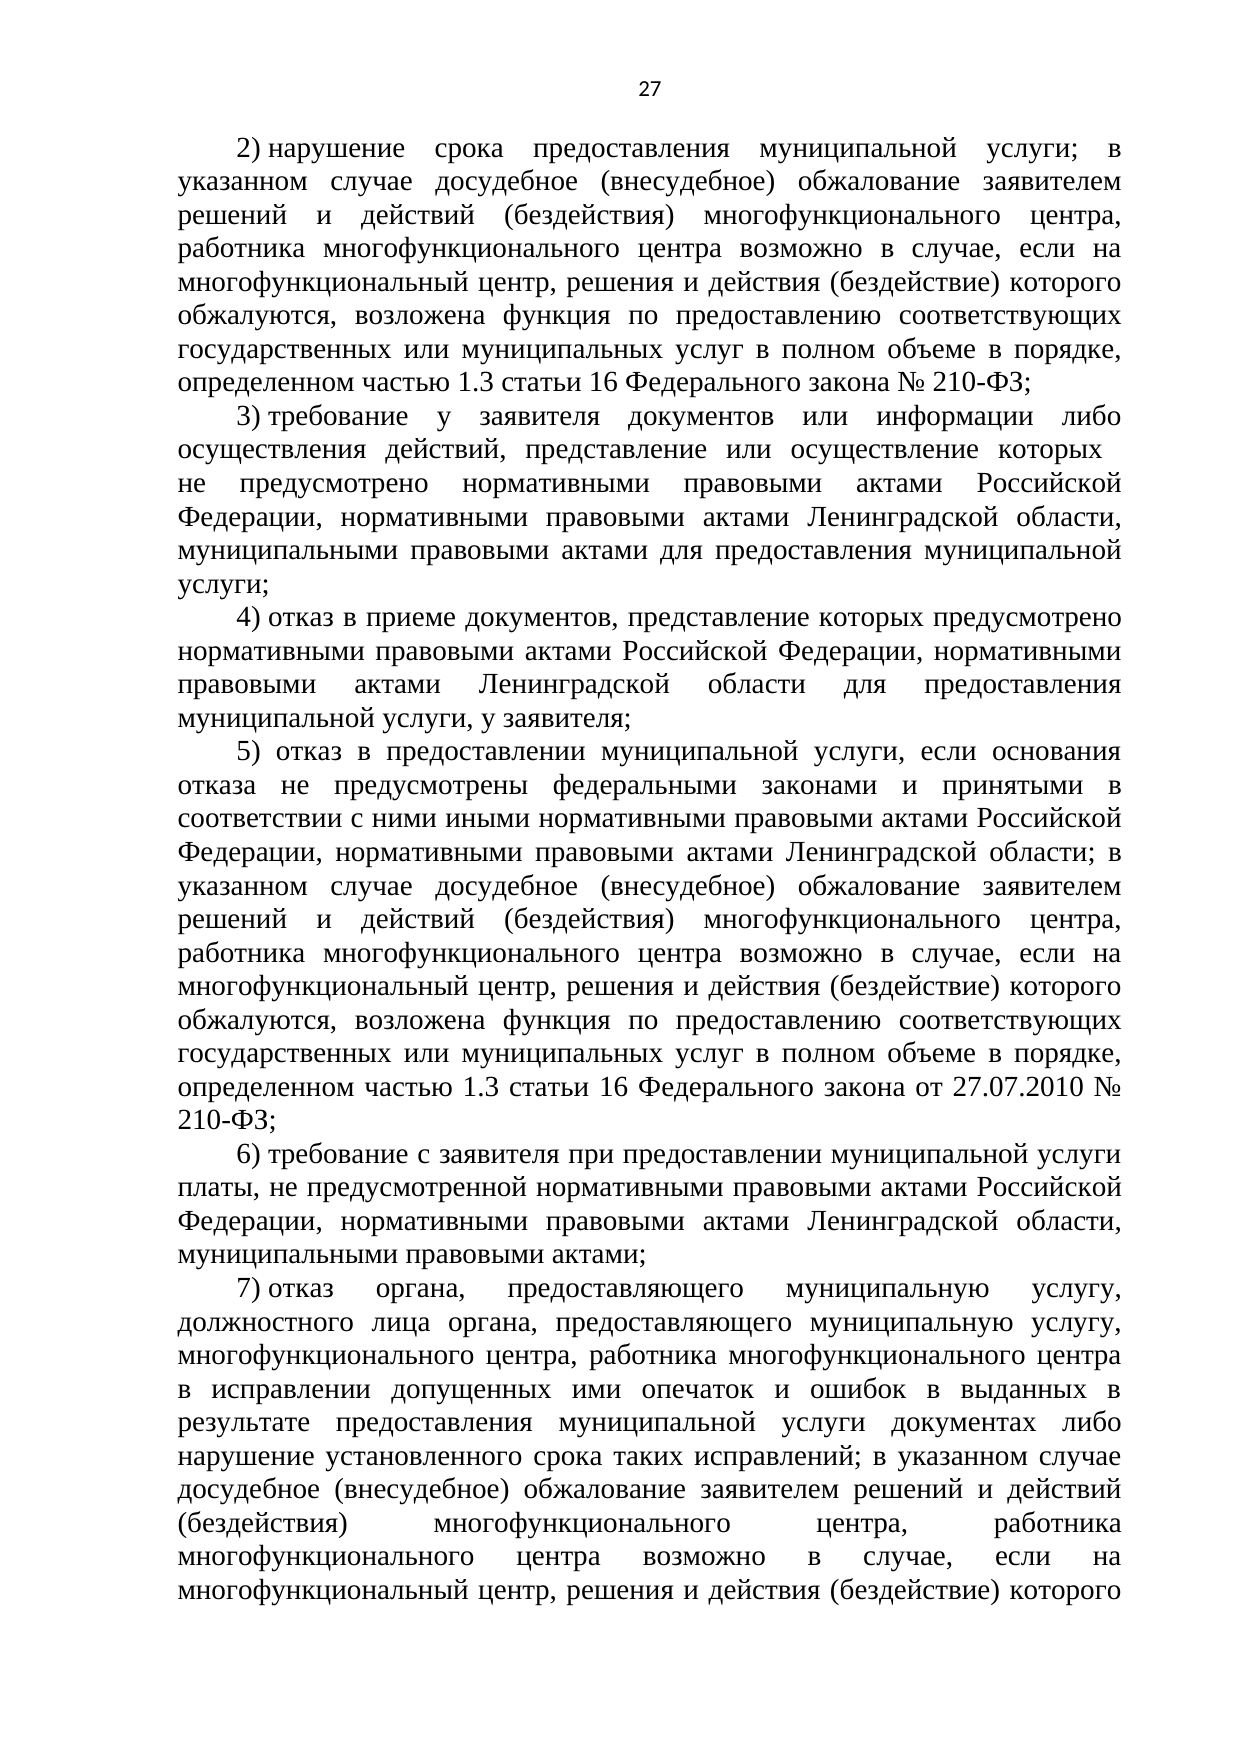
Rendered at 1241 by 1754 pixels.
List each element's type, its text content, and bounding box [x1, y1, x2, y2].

text 4) отказ в приеме документов, представление которых предусмотрено нормативными правовыми актами Российской Федерации, нормативными правовыми актами Ленинградской области для предоставления муниципальной услуги, у заявителя; [177, 599, 1122, 733]
text 5) отказ в предоставлении муниципальной услуги, если основания отказа не предусмотрены федеральными законами и принятыми в соответствии с ними иными нормативными правовыми актами Российской Федерации, нормативными правовыми актами Ленинградской области; в указанном случае досудебное (внесудебное) обжалование заявителем решений и действий (бездействия) многофункционального центра, работника многофункционального центра возможно в случае, если на многофункциональный центр, решения и действия (бездействие) которого обжалуются, возложена функция по предоставлению соответствующих государственных или муниципальных услуг в полном объеме в порядке, определенном частью 1.3 статьи 16 Федерального закона от 27.07.2010 № 210-ФЗ; [177, 733, 1122, 1136]
text 3) требование у заявителя документов или информации либо осуществления действий, представление или осуществление которых не предусмотрено нормативными правовыми актами Российской Федерации, нормативными правовыми актами Ленинградской области, муниципальными правовыми актами для предоставления муниципальной услуги; [177, 398, 1122, 599]
text 6) требование с заявителя при предоставлении муниципальной услуги платы, не предусмотренной нормативными правовыми актами Российской Федерации, нормативными правовыми актами Ленинградской области, муниципальными правовыми актами; [177, 1136, 1122, 1270]
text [177, 1270, 1122, 1606]
text 2) нарушение срока предоставления муниципальной услуги; в указанном случае досудебное (внесудебное) обжалование заявителем решений и действий (бездействия) многофункционального центра, работника многофункционального центра возможно в случае, если на многофункциональный центр, решения и действия (бездействие) которого обжалуются, возложена функция по предоставлению соответствующих государственных или муниципальных услуг в полном объеме в порядке, определенном частью 1.3 статьи 16 Федерального закона № 210-ФЗ; [177, 130, 1122, 398]
